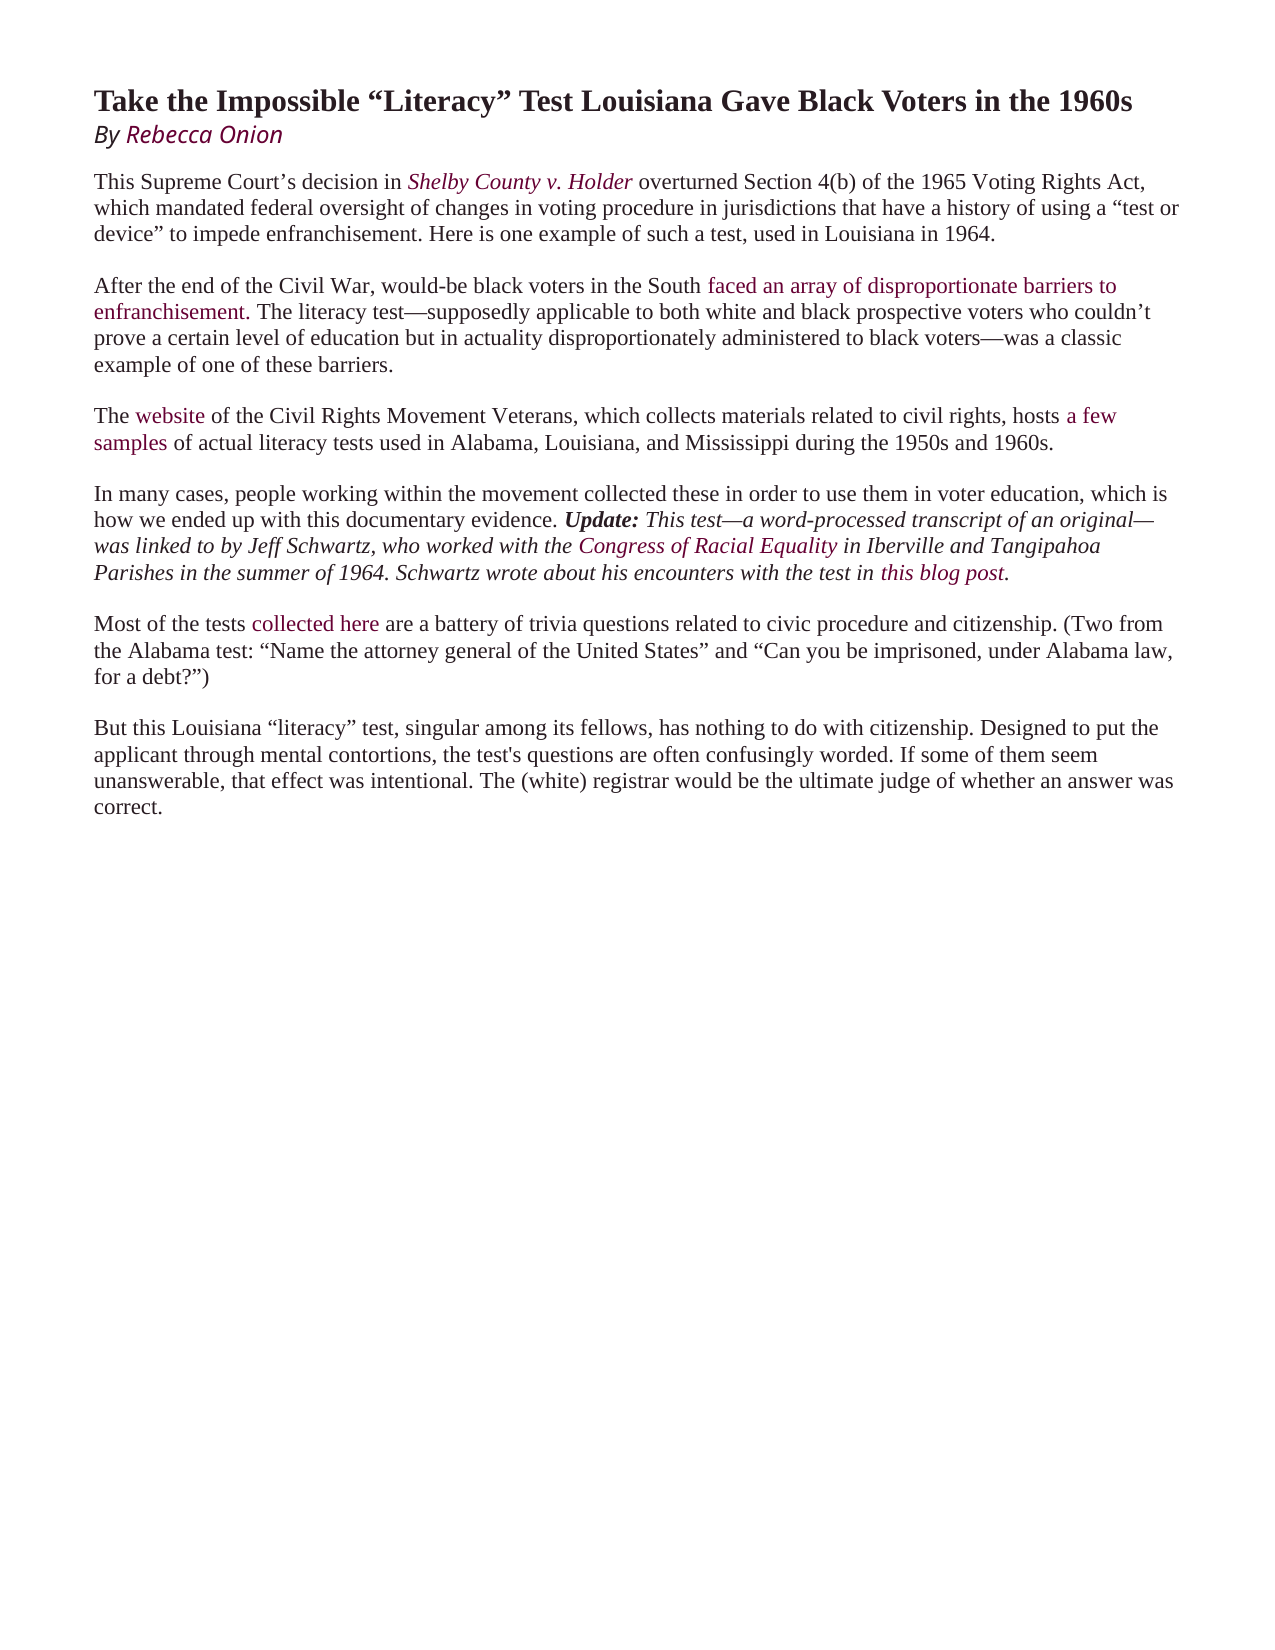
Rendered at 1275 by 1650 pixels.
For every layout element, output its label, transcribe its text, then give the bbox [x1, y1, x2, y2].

text The website of the Civil Rights Movement Veterans, which collects materials related to civil rights, hosts a few samples of actual literacy tests used in Alabama, Louisiana, and Mississippi during the 1950s and 1960s. [94, 402, 1181, 455]
text In many cases, people working within the movement collected these in order to use them in voter education, which is how we ended up with this documentary evidence. Update: This test—a word-processed transcript of an original—was linked to by Jeff Schwartz, who worked with the Congress of Racial Equality in Iberville and Tangipahoa Parishes in the summer of 1964. Schwartz wrote about his encounters with the test in this blog post. [94, 480, 1181, 585]
text Take the Impossible “Literacy” Test Louisiana Gave Black Voters in the 1960s By Rebecca Onion [94, 82, 1181, 151]
text But this Louisiana “literacy” test, singular among its fellows, has nothing to do with citizenship. Designed to put the applicant through mental contortions, the test's questions are often confusingly worded. If some of them seem unanswerable, that effect was intentional. The (white) registrar would be the ultimate judge of whether an answer was correct. [94, 714, 1181, 820]
text After the end of the Civil War, would-be black voters in the South faced an array of disproportionate barriers to enfranchisement. The literacy test—supposedly applicable to both white and black prospective voters who couldn’t prove a certain level of education but in actuality disproportionately administered to black voters—was a classic example of one of these barriers. [94, 272, 1181, 377]
text Most of the tests collected here are a battery of trivia questions related to civic procedure and citizenship. (Two from the Alabama test: “Name the attorney general of the United States” and “Can you be imprisoned, under Alabama law, for a debt?”) [94, 610, 1181, 689]
text This Supreme Court’s decision in Shelby County v. Holder overturned Section 4(b) of the 1965 Voting Rights Act, which mandated federal oversight of changes in voting procedure in jurisdictions that have a history of using a “test or device” to impede enfranchisement. Here is one example of such a test, used in Louisiana in 1964. [94, 168, 1181, 247]
